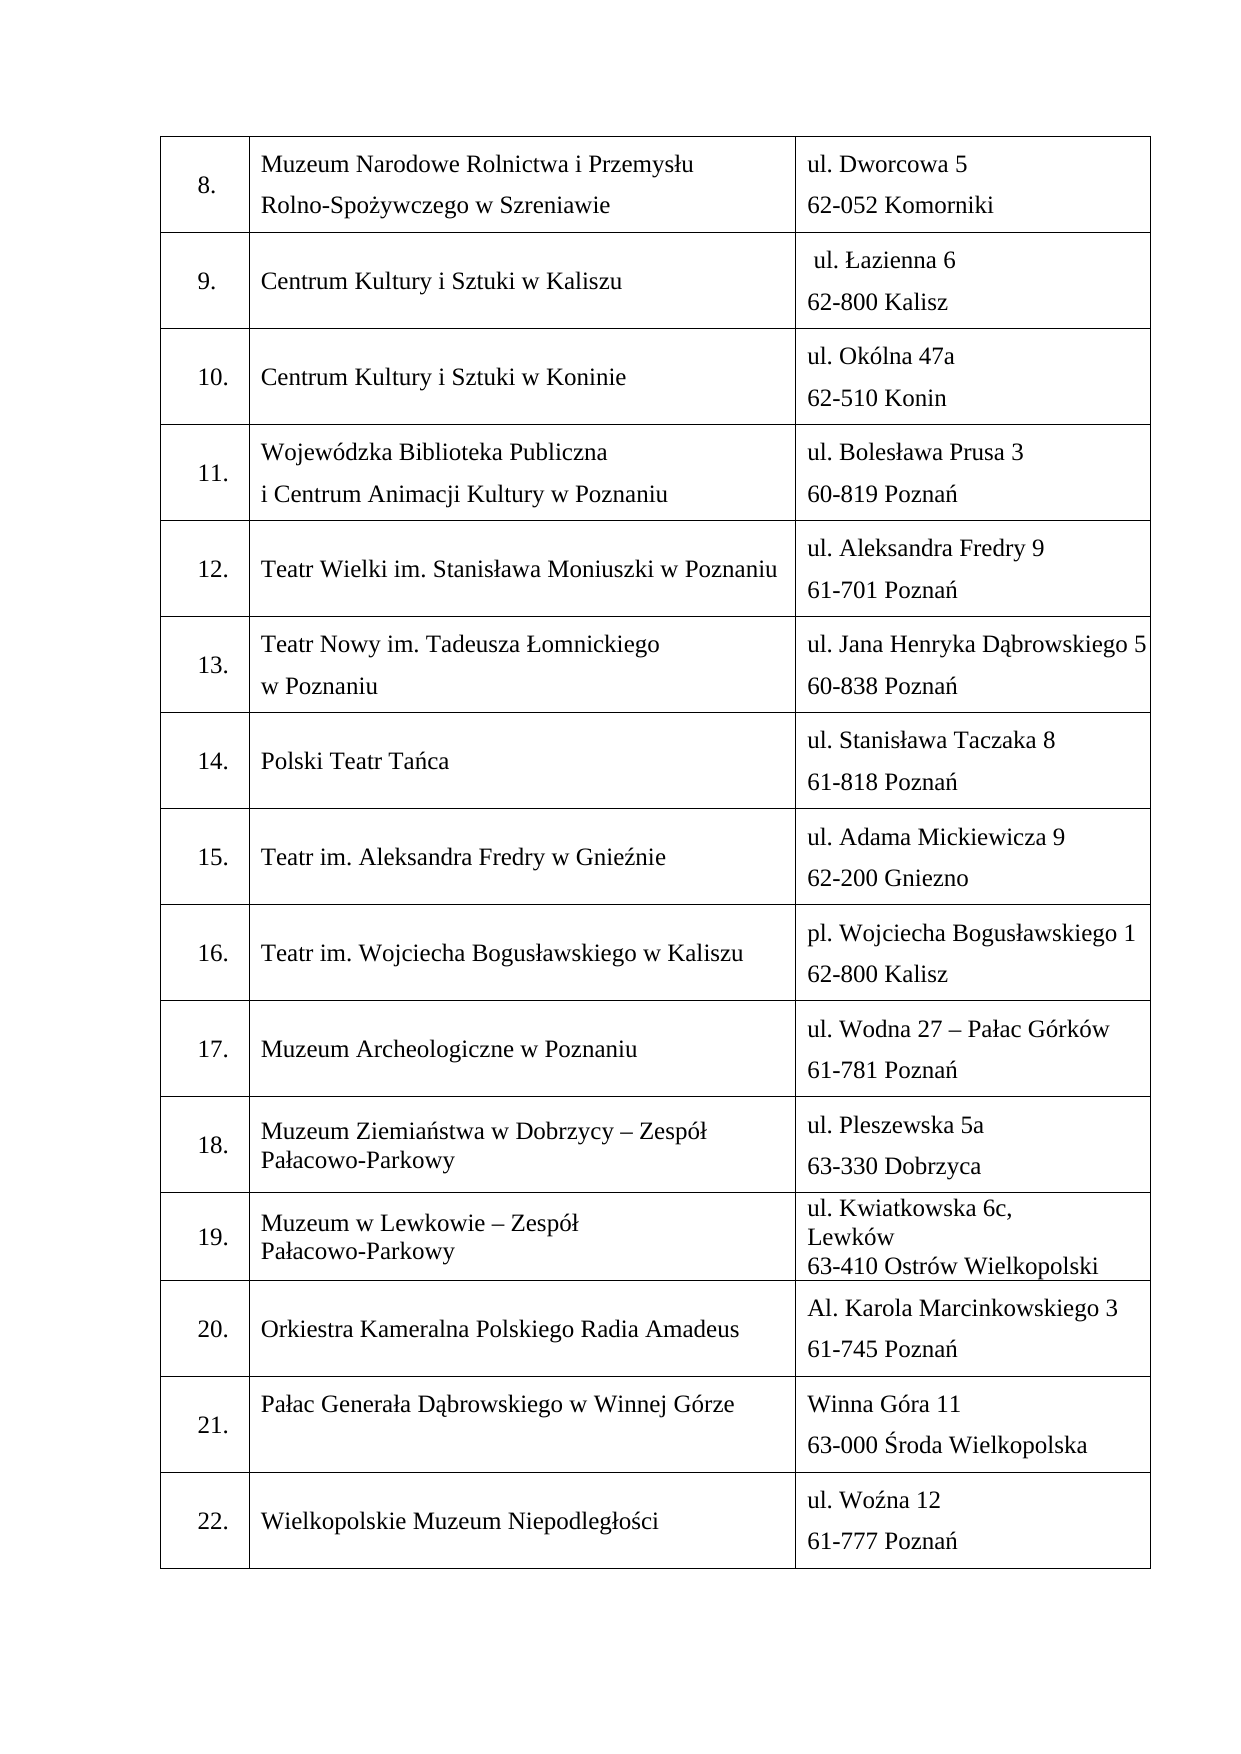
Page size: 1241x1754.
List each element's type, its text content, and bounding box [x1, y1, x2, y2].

table_cell ul. Adama Mickiewicza 9 62-200 Gniezno [796, 809, 1150, 904]
table_cell Centrum Kultury i Sztuki w Kaliszu [250, 233, 795, 328]
table_cell ul. Jana Henryka Dąbrowskiego 5 60-838 Poznań [796, 617, 1150, 712]
table_cell pl. Wojciecha Bogusławskiego 1 62-800 Kalisz [796, 905, 1150, 1000]
table_cell Teatr Wielki im. Stanisława Moniuszki w Poznaniu [250, 521, 795, 616]
table_cell 13. [161, 617, 249, 712]
table_cell ul. Stanisława Taczaka 8 61-818 Poznań [796, 713, 1150, 808]
table_cell Muzeum Ziemiaństwa w Dobrzycy – Zespół Pałacowo-Parkowy [250, 1097, 795, 1192]
table_cell 19. [161, 1193, 249, 1279]
table_cell Muzeum Narodowe Rolnictwa i Przemysłu Rolno-Spożywczego w Szreniawie [250, 137, 795, 232]
table_cell ul. Woźna 12 61-777 Poznań [796, 1473, 1150, 1568]
table_cell Muzeum w Lewkowie – Zespół Pałacowo-Parkowy [250, 1193, 795, 1279]
table_cell Orkiestra Kameralna Polskiego Radia Amadeus [250, 1281, 795, 1376]
table_cell 17. [161, 1001, 249, 1096]
table_cell Wojewódzka Biblioteka Publiczna i Centrum Animacji Kultury w Poznaniu [250, 425, 795, 520]
table_cell 11. [161, 425, 249, 520]
table_cell ul. Bolesława Prusa 3 60-819 Poznań [796, 425, 1150, 520]
table_cell 10. [161, 329, 249, 424]
table_cell 16. [161, 905, 249, 1000]
table_cell ul. Wodna 27 – Pałac Górków 61-781 Poznań [796, 1001, 1150, 1096]
table_cell Muzeum Archeologiczne w Poznaniu [250, 1001, 795, 1096]
table_cell ul. Okólna 47a 62-510 Konin [796, 329, 1150, 424]
table_cell Centrum Kultury i Sztuki w Koninie [250, 329, 795, 424]
table_cell ul. Łazienna 6 62-800 Kalisz [796, 233, 1150, 328]
table_cell 22. [161, 1473, 249, 1568]
table_cell Polski Teatr Tańca [250, 713, 795, 808]
table_cell 18. [161, 1097, 249, 1192]
table_cell ul. Kwiatkowska 6c, Lewków 63-410 Ostrów Wielkopolski [796, 1193, 1150, 1279]
table_cell 20. [161, 1281, 249, 1376]
table_cell Teatr Nowy im. Tadeusza Łomnickiego w Poznaniu [250, 617, 795, 712]
table_cell ul. Pleszewska 5a 63-330 Dobrzyca [796, 1097, 1150, 1192]
table_cell 21. [161, 1377, 249, 1472]
table_cell Teatr im. Wojciecha Bogusławskiego w Kaliszu [250, 905, 795, 1000]
table_cell Teatr im. Aleksandra Fredry w Gnieźnie [250, 809, 795, 904]
table_cell Wielkopolskie Muzeum Niepodległości [250, 1473, 795, 1568]
table_cell ul. Dworcowa 5 62-052 Komorniki [796, 137, 1150, 232]
table_cell Al. Karola Marcinkowskiego 3 61-745 Poznań [796, 1281, 1150, 1376]
table_cell 14. [161, 713, 249, 808]
table_cell ul. Aleksandra Fredry 9 61-701 Poznań [796, 521, 1150, 616]
table_cell 15. [161, 809, 249, 904]
table_cell Pałac Generała Dąbrowskiego w Winnej Górze [250, 1377, 795, 1472]
table_cell 9. [161, 233, 249, 328]
table_cell 8. [161, 137, 249, 232]
table_cell Winna Góra 11 63-000 Środa Wielkopolska [796, 1377, 1150, 1472]
table_cell 12. [161, 521, 249, 616]
